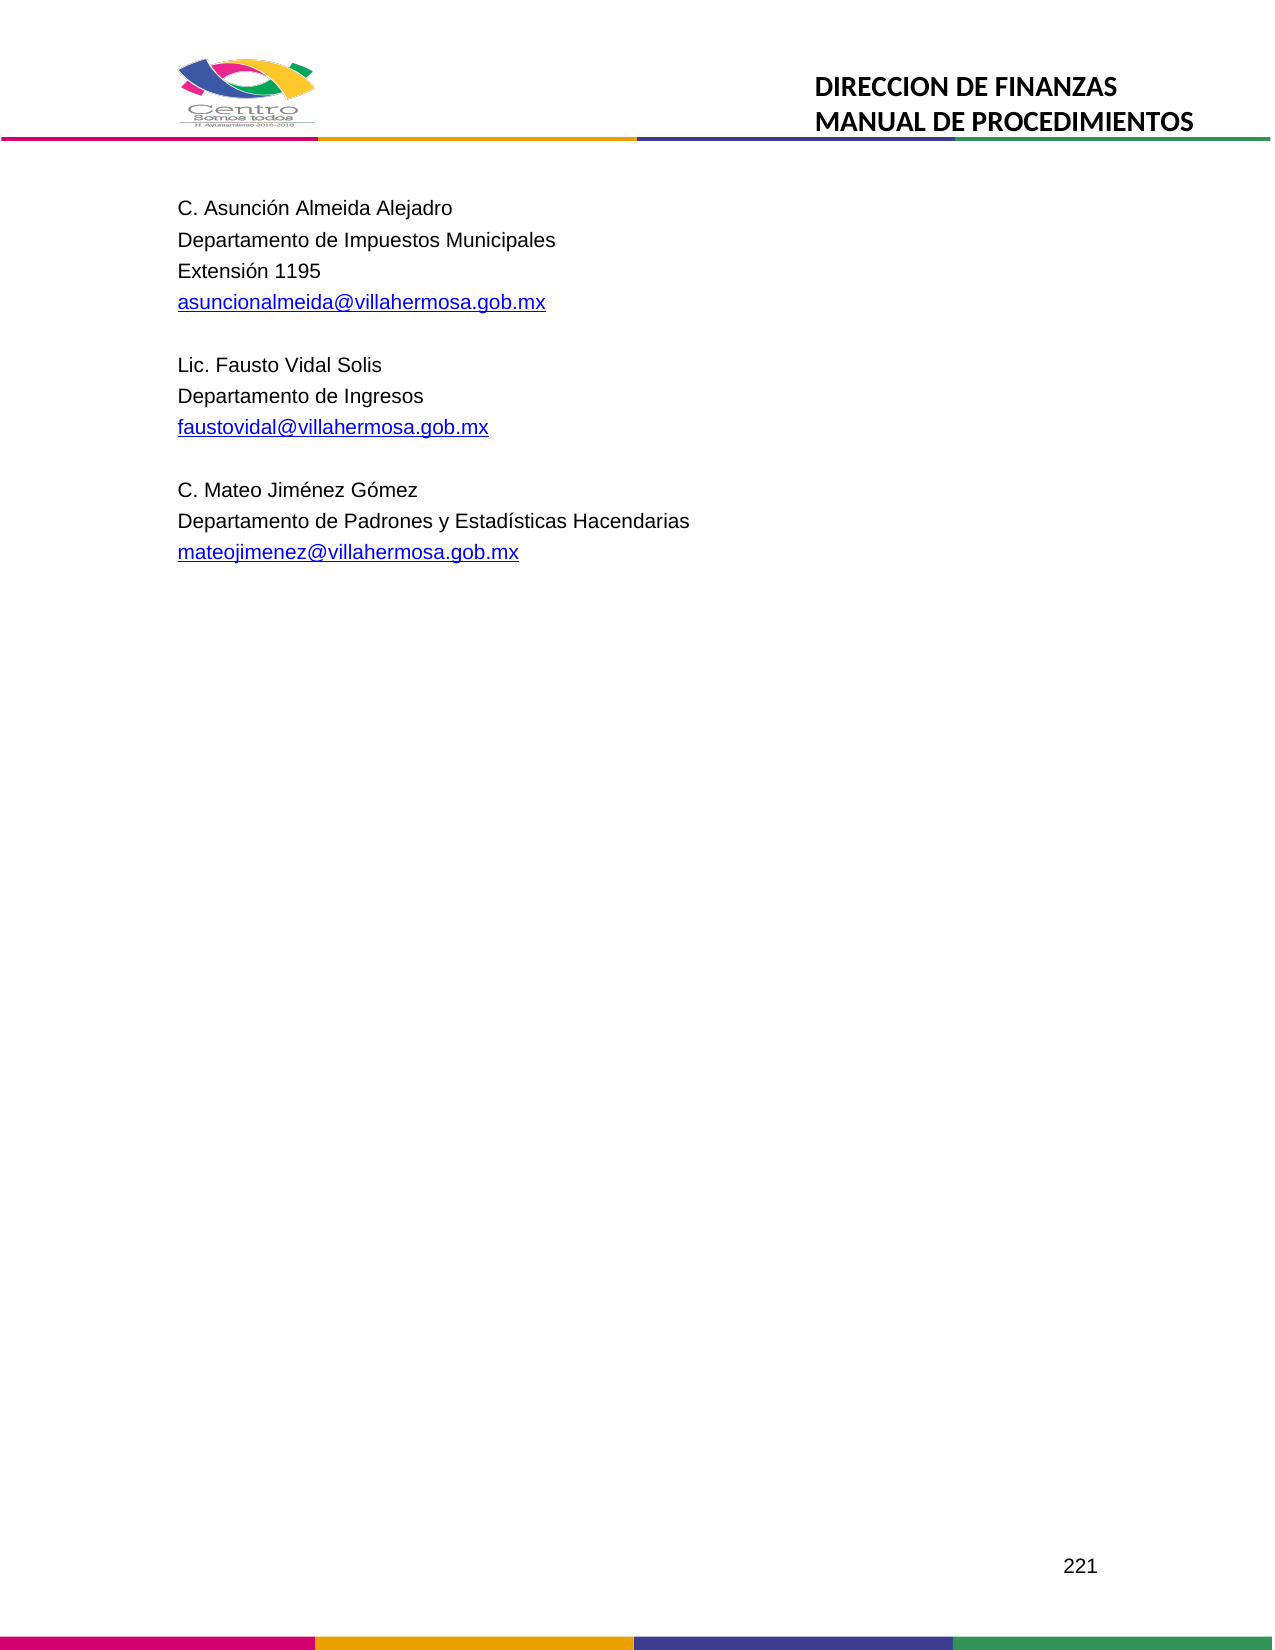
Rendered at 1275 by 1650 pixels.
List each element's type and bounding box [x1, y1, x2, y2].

picture [177, 59, 316, 127]
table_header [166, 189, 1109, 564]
picture [0, 137, 1271, 141]
